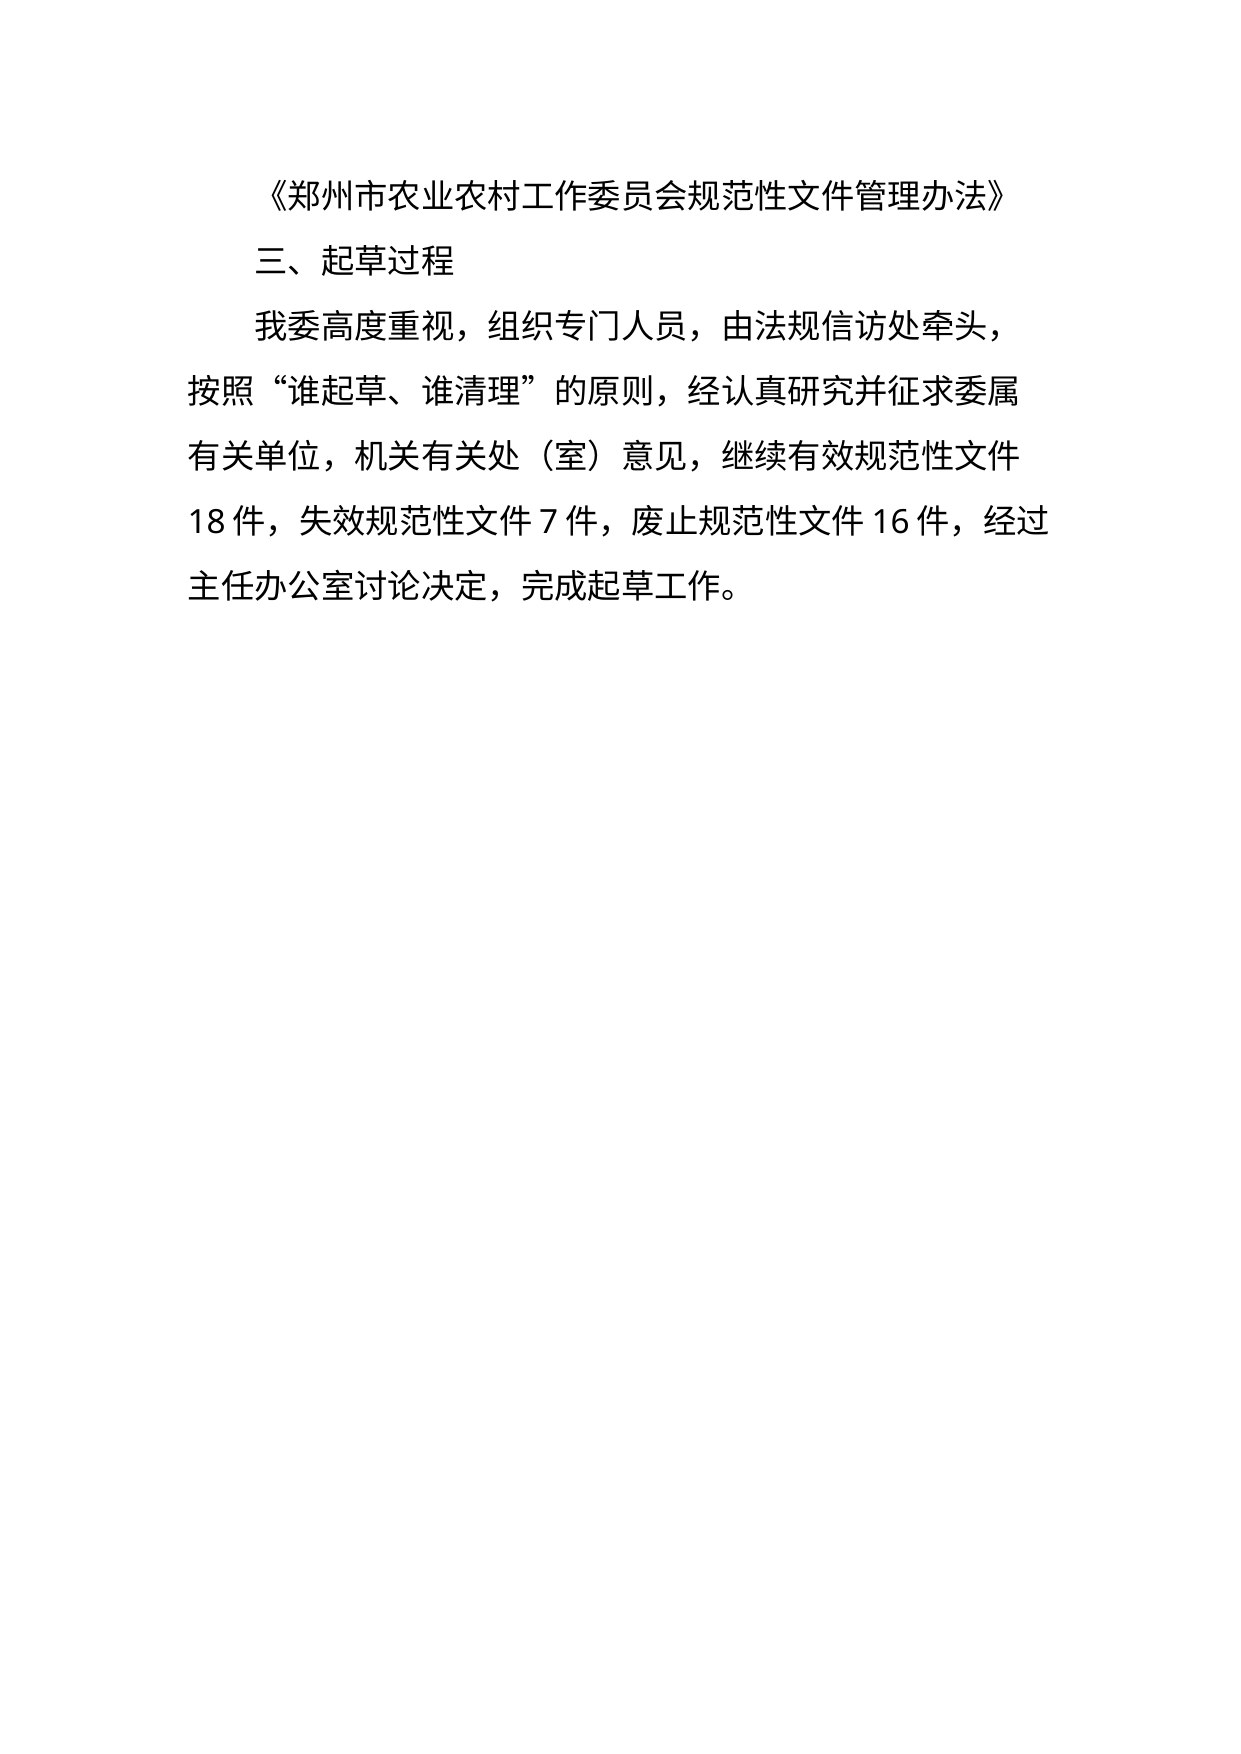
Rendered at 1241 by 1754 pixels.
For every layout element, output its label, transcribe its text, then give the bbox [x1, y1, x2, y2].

list 我委高度重视，组织专门人员，由法规信访处牵头，按照“谁起草、谁清理”的原则，经认真研究并征求委属有关单位，机关有关处（室）意见，继续有效规范性文件18件，失效规范性文件7件，废止规范性文件16件，经过主任办公室讨论决定，完成起草工作。 [187, 292, 1053, 617]
list 三、起草过程 [187, 227, 1053, 292]
list 《郑州市农业农村工作委员会规范性文件管理办法》 [187, 162, 1053, 227]
